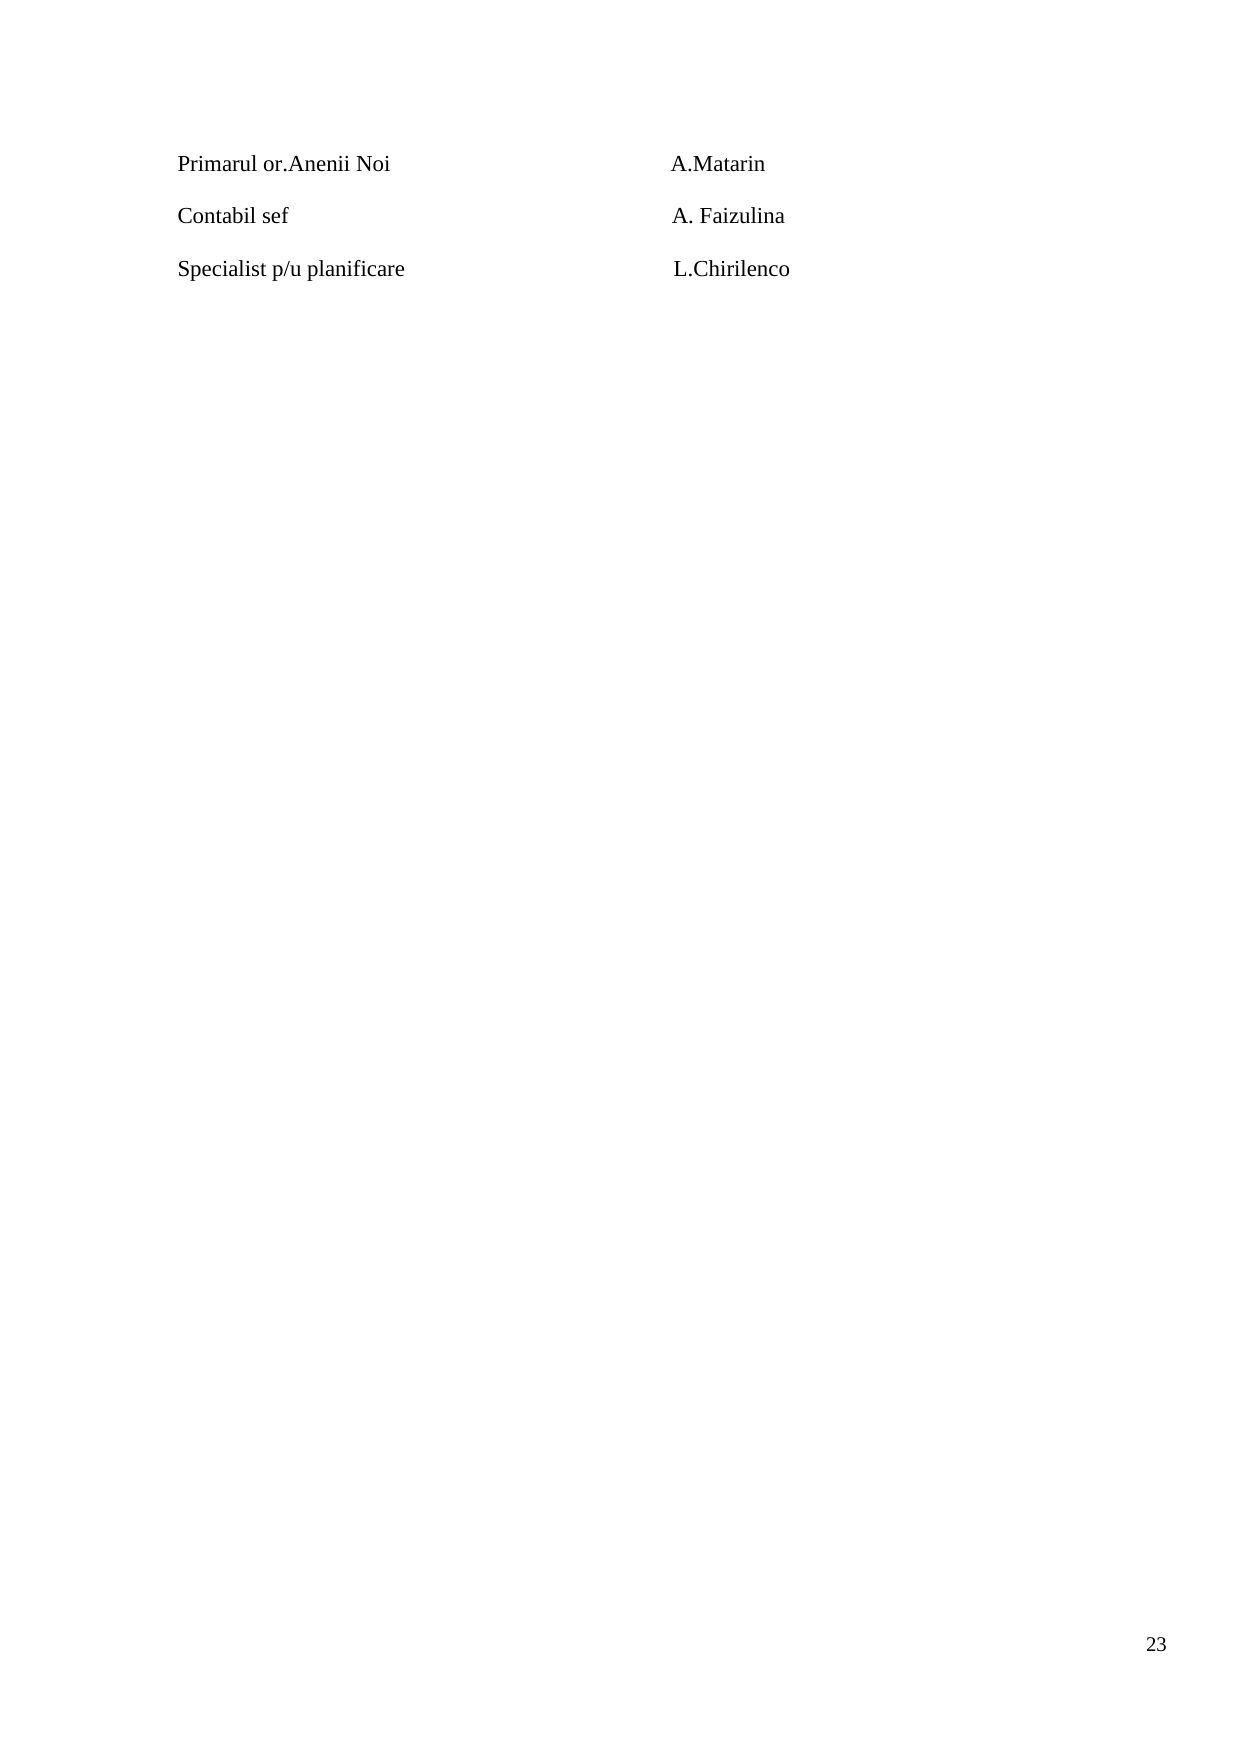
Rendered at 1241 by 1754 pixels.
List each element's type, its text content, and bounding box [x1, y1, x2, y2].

text Primarul or.Anenii Noi A.Matarin [177, 150, 1167, 176]
text Contabil sef A. Faizulina [177, 202, 1167, 229]
text Specialist p/u planificare L.Chirilenco [177, 255, 1167, 282]
